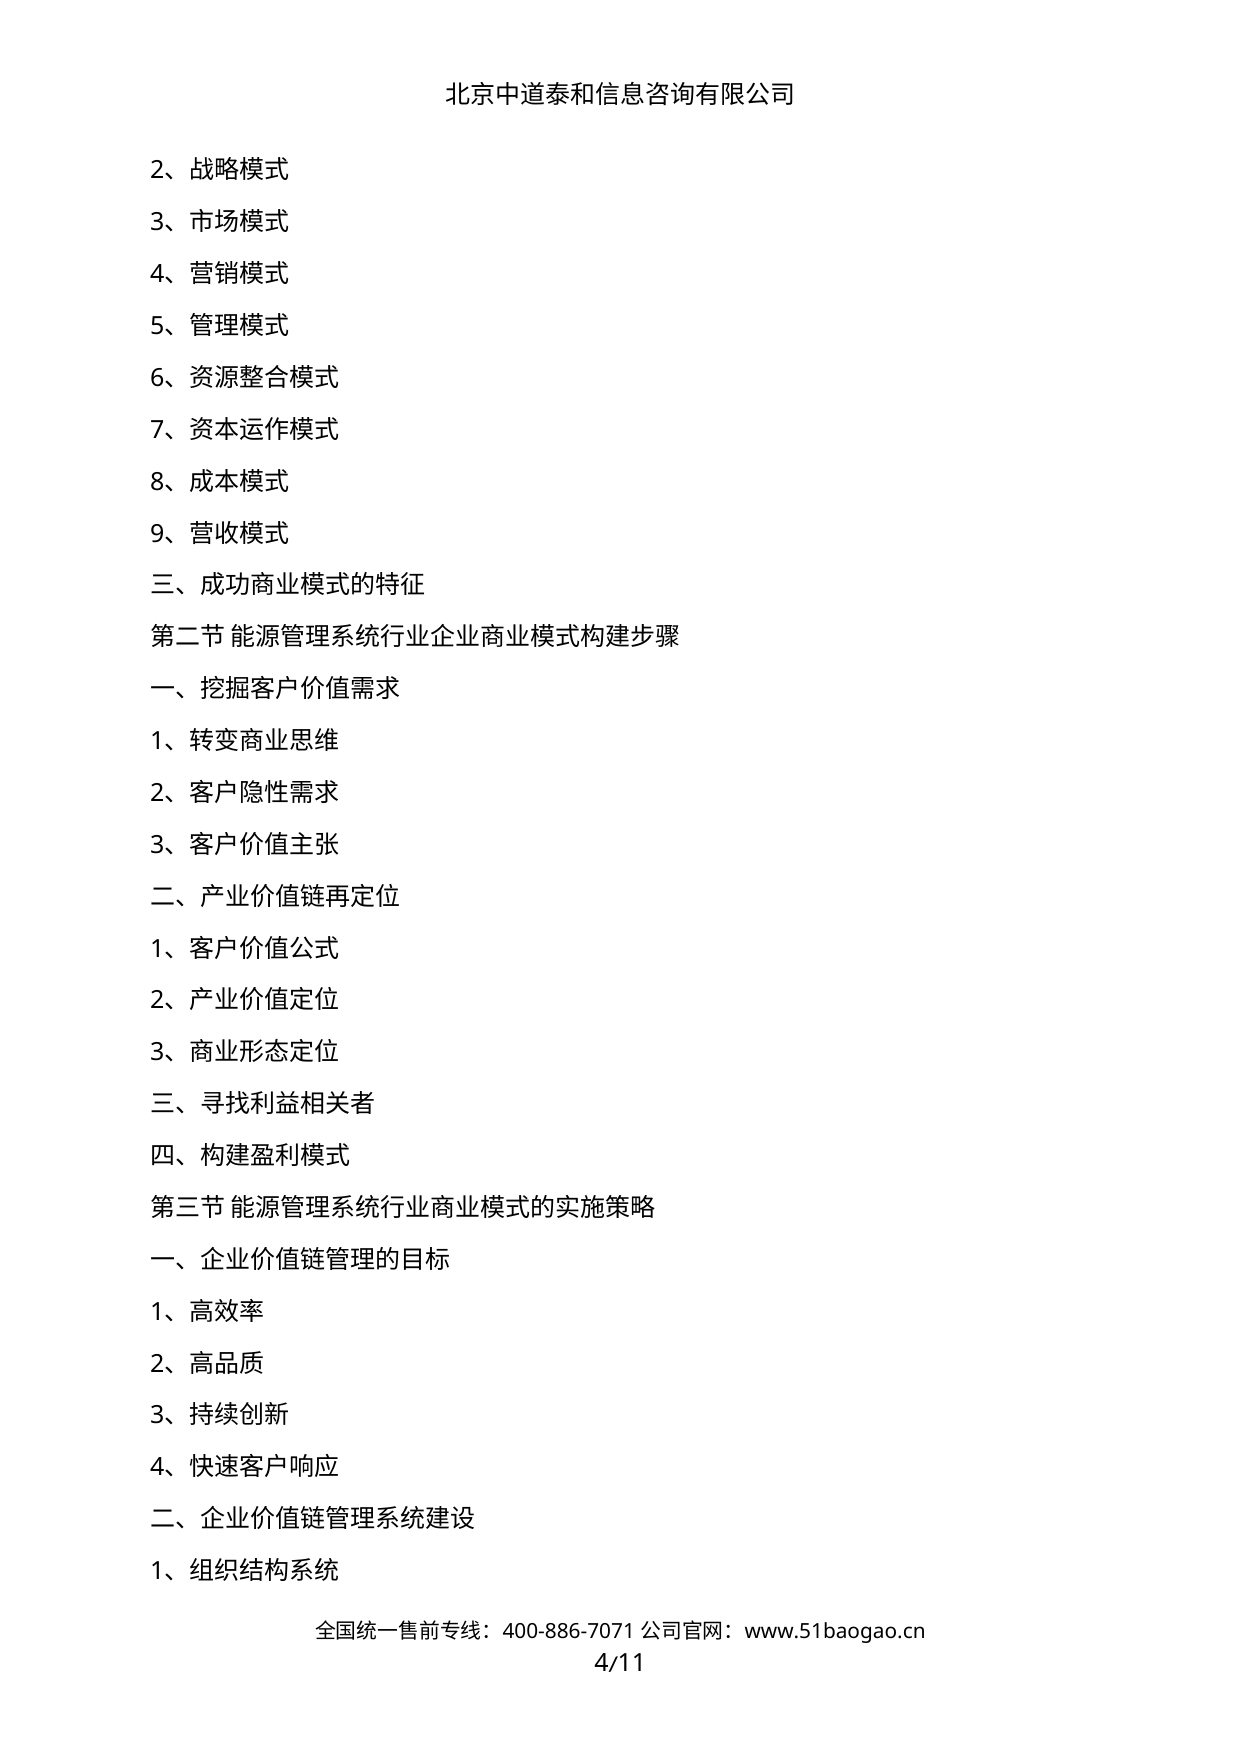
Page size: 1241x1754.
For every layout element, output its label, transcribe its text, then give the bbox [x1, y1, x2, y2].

text 三、寻找利益相关者 [150, 1084, 1090, 1120]
text 3、持续创新 [150, 1395, 1090, 1431]
text 2、客户隐性需求 [150, 772, 1090, 809]
text 三、成功商业模式的特征 [150, 565, 1090, 601]
text 9、营收模式 [150, 513, 1090, 549]
text 四、构建盈利模式 [150, 1136, 1090, 1172]
text 4、营销模式 [150, 254, 1090, 290]
text 5、管理模式 [150, 306, 1090, 342]
text 2、产业价值定位 [150, 980, 1090, 1016]
text 4、快速客户响应 [150, 1447, 1090, 1483]
text 3、商业形态定位 [150, 1032, 1090, 1068]
text 1、客户价值公式 [150, 928, 1090, 964]
text 第二节 能源管理系统行业企业商业模式构建步骤 [150, 617, 1090, 653]
text 一、挖掘客户价值需求 [150, 669, 1090, 705]
text 第三节 能源管理系统行业商业模式的实施策略 [150, 1187, 1090, 1224]
text 二、企业价值链管理系统建设 [150, 1499, 1090, 1535]
text 二、产业价值链再定位 [150, 876, 1090, 912]
text 6、资源整合模式 [150, 357, 1090, 394]
text 1、转变商业思维 [150, 721, 1090, 757]
text 一、企业价值链管理的目标 [150, 1239, 1090, 1276]
text 2、战略模式 [150, 150, 1090, 186]
text 3、市场模式 [150, 202, 1090, 238]
text 3、客户价值主张 [150, 824, 1090, 861]
text 1、高效率 [150, 1291, 1090, 1327]
text 2、高品质 [150, 1343, 1090, 1379]
text 8、成本模式 [150, 461, 1090, 497]
text 7、资本运作模式 [150, 409, 1090, 446]
text 1、组织结构系统 [150, 1551, 1090, 1587]
